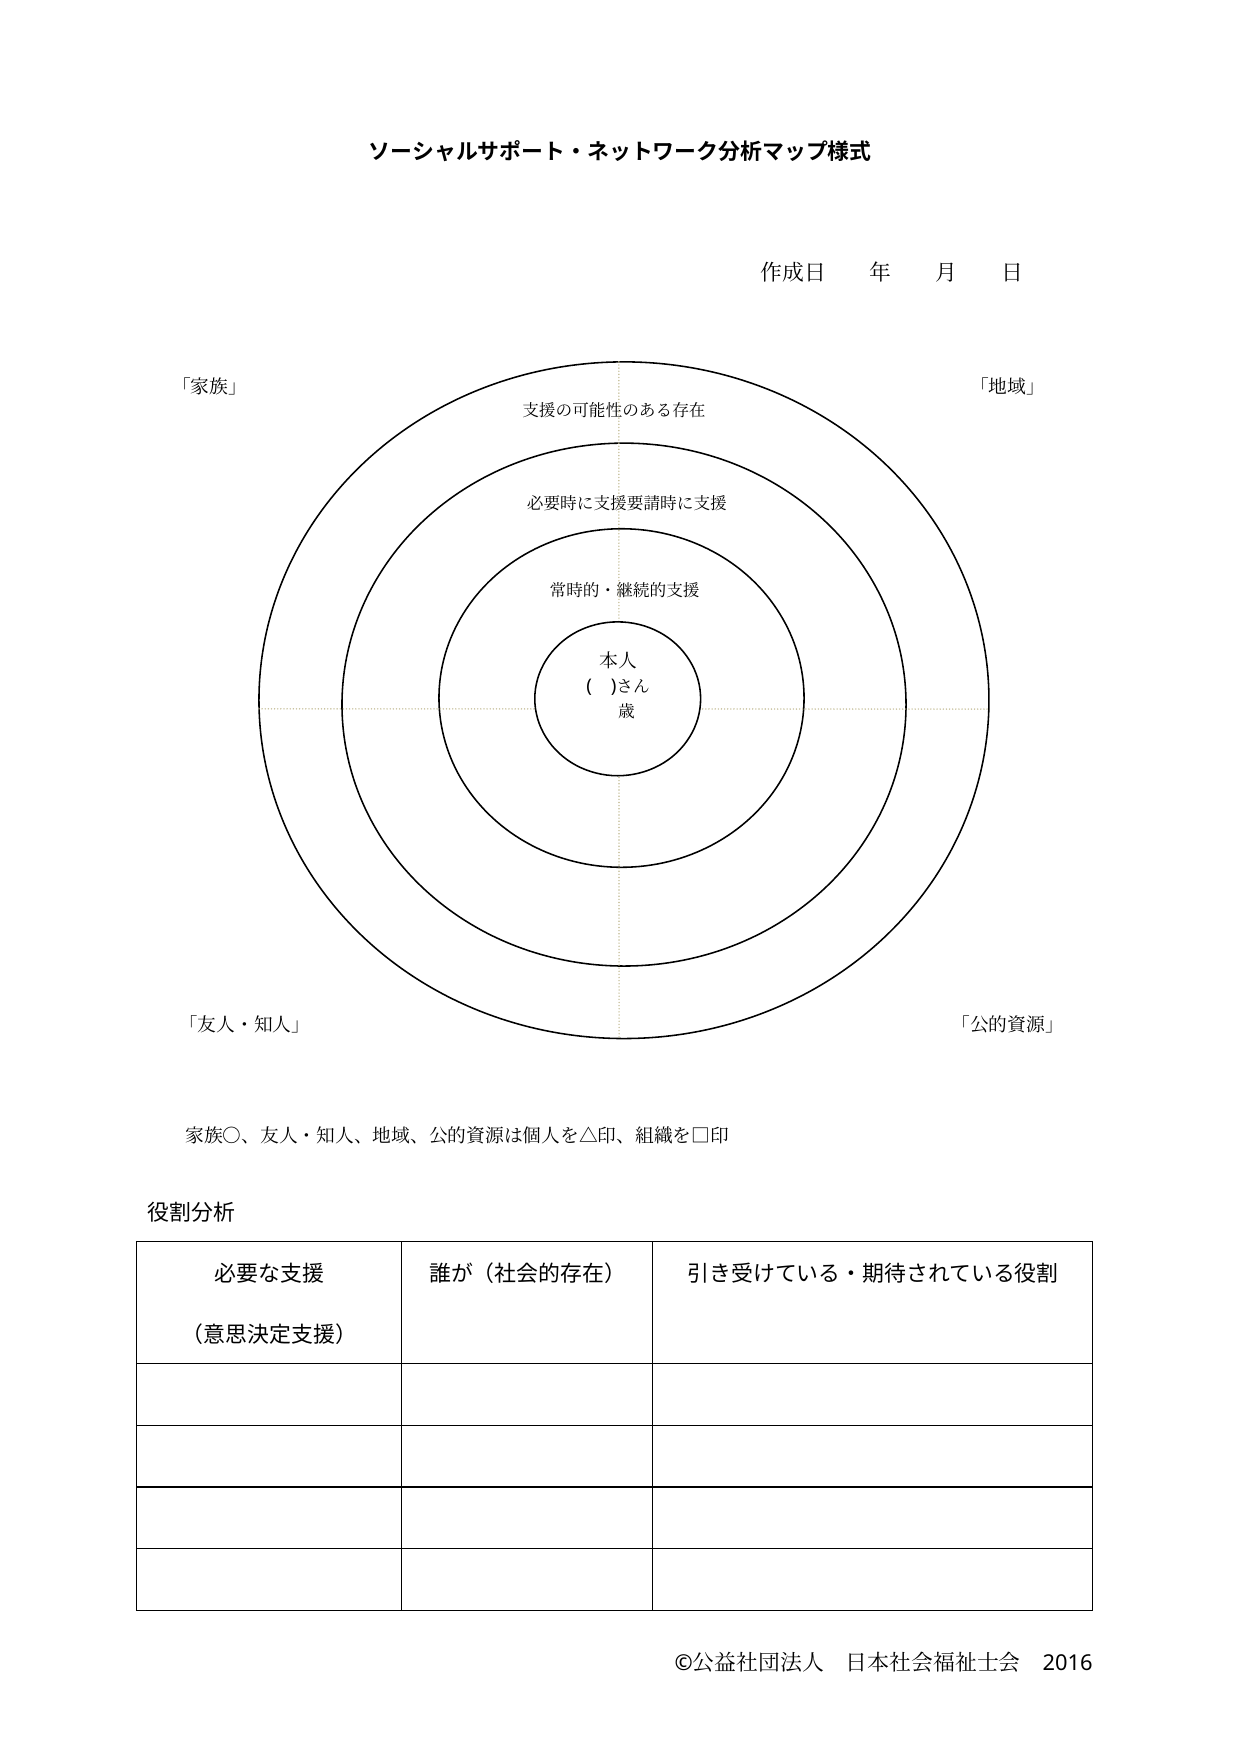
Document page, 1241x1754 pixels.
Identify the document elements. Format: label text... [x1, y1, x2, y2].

table_cell [137, 1549, 401, 1610]
table_cell [137, 1364, 401, 1425]
table_cell [653, 1364, 1092, 1425]
table_cell [402, 1364, 652, 1425]
text ソーシャルサポート・ネットワーク分析マップ様式 [148, 119, 1092, 180]
table_cell [402, 1426, 652, 1486]
table_header 必要な支援 （意思決定支援） [137, 1242, 401, 1363]
table_cell [402, 1549, 652, 1610]
table_cell [653, 1488, 1092, 1548]
table_cell [137, 1426, 401, 1486]
text 家族○、友人・知人、地域、公的資源は個人を△印、組織を□印 [148, 1119, 1092, 1150]
table_cell [653, 1426, 1092, 1486]
table_cell [653, 1549, 1092, 1610]
table_header 誰が（社会的存在） [402, 1242, 652, 1363]
text 作成日 年 月 日 [148, 240, 1092, 301]
text 役割分析 [148, 1180, 1092, 1241]
table_cell [137, 1488, 401, 1548]
table_header 引き受けている・期待されている役割 [653, 1242, 1092, 1363]
table_cell [402, 1488, 652, 1548]
